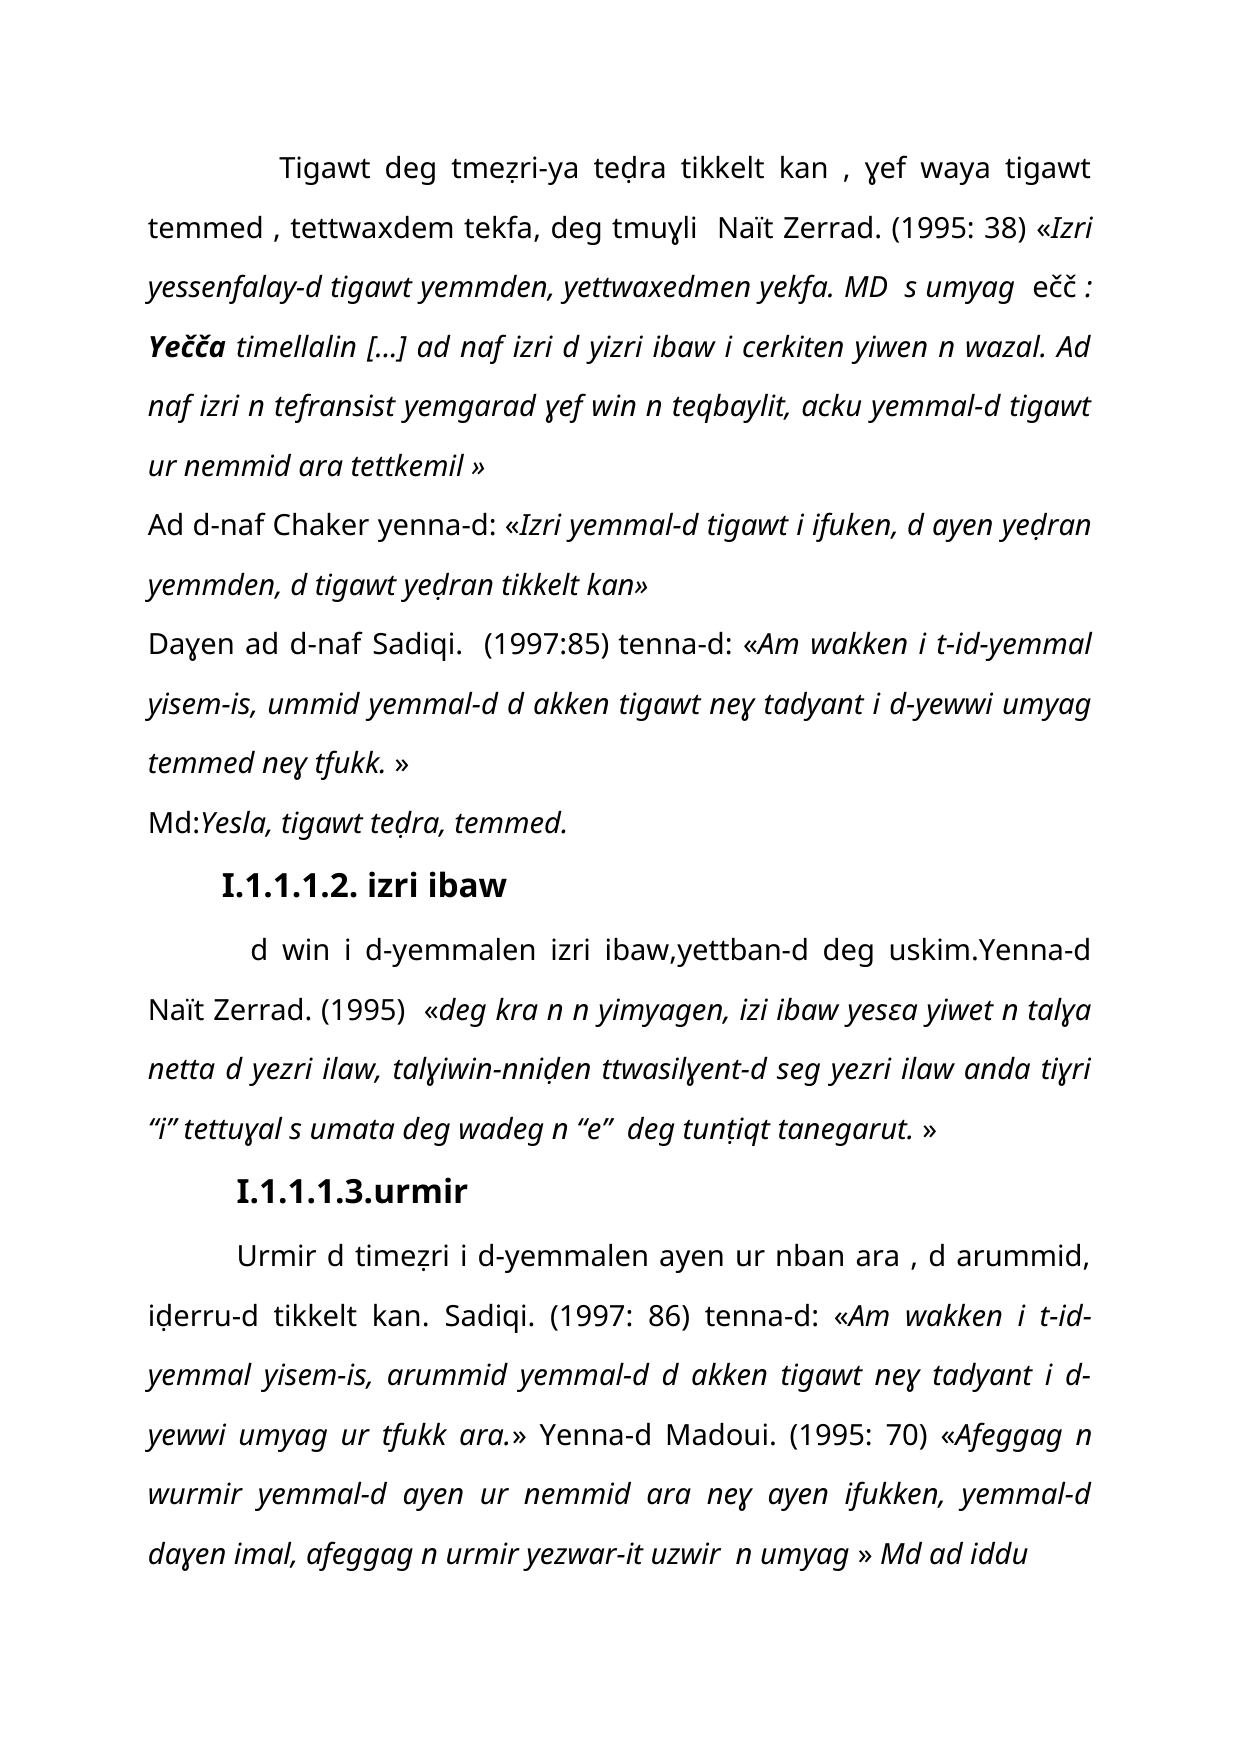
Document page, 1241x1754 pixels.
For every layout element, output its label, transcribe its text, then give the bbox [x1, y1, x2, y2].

text Tigawt deg tmeẓri-ya teḍra tikkelt kan , ɣef waya tigawt temmed , tettwaxdem tekfa, deg tmuɣli Naït Zerrad. (1995: 38) «Izri yessenfalay-d tigawt yemmden, yettwaxedmen yekfa. MD s umyag ečč : Yečča timellalin [...] ad naf izri d yizri ibaw i cerkiten yiwen n wazal. Ad naf izri n tefransist yemgarad ɣef win n teqbaylit, acku yemmal-d tigawt ur nemmid ara tettkemil » [148, 148, 1092, 485]
text I.1.1.1.3.urmir [148, 1167, 1092, 1213]
text I.1.1.1.2. izri ibaw [148, 861, 1092, 907]
text Md:Yesla, tigawt teḍra, temmed. [148, 802, 1092, 842]
text Daɣen ad d-naf Sadiqi. (1997:85) tenna-d: «Am wakken i t-id-yemmal yisem-is, ummid yemmal-d d akken tigawt neɣ tadyant i d-yewwi umyag temmed neɣ tfukk. » [148, 623, 1092, 782]
text Ad d-naf Chaker yenna-d: «Izri yemmal-d tigawt i ifuken, d ayen yeḍran yemmden, d tigawt yeḍran tikkelt kan» [148, 504, 1092, 604]
text Urmir d timeẓri i d-yemmalen ayen ur nban ara , d arummid, iḍerru-d tikkelt kan. Sadiqi. (1997: 86) tenna-d: «Am wakken i t-id-yemmal yisem-is, arummid yemmal-d d akken tigawt neɣ tadyant i d-yewwi umyag ur tfukk ara.» Yenna-d Madoui. (1995: 70) «Afeggag n wurmir yemmal-d ayen ur nemmid ara neɣ ayen ifukken, yemmal-d daɣen imal, afeggag n urmir yezwar-it uzwir n umyag » Md ad iddu [148, 1236, 1092, 1573]
text d win i d-yemmalen izri ibaw,yettban-d deg uskim.Yenna-d Naït Zerrad. (1995) «deg kra n n yimyagen, izi ibaw yesɛa yiwet n talɣa netta d yezri ilaw, talɣiwin-nniḍen ttwasilɣent-d seg yezri ilaw anda tiɣri “i” tettuɣal s umata deg wadeg n “e” deg tunṭiqt tanegarut. » [148, 929, 1092, 1148]
